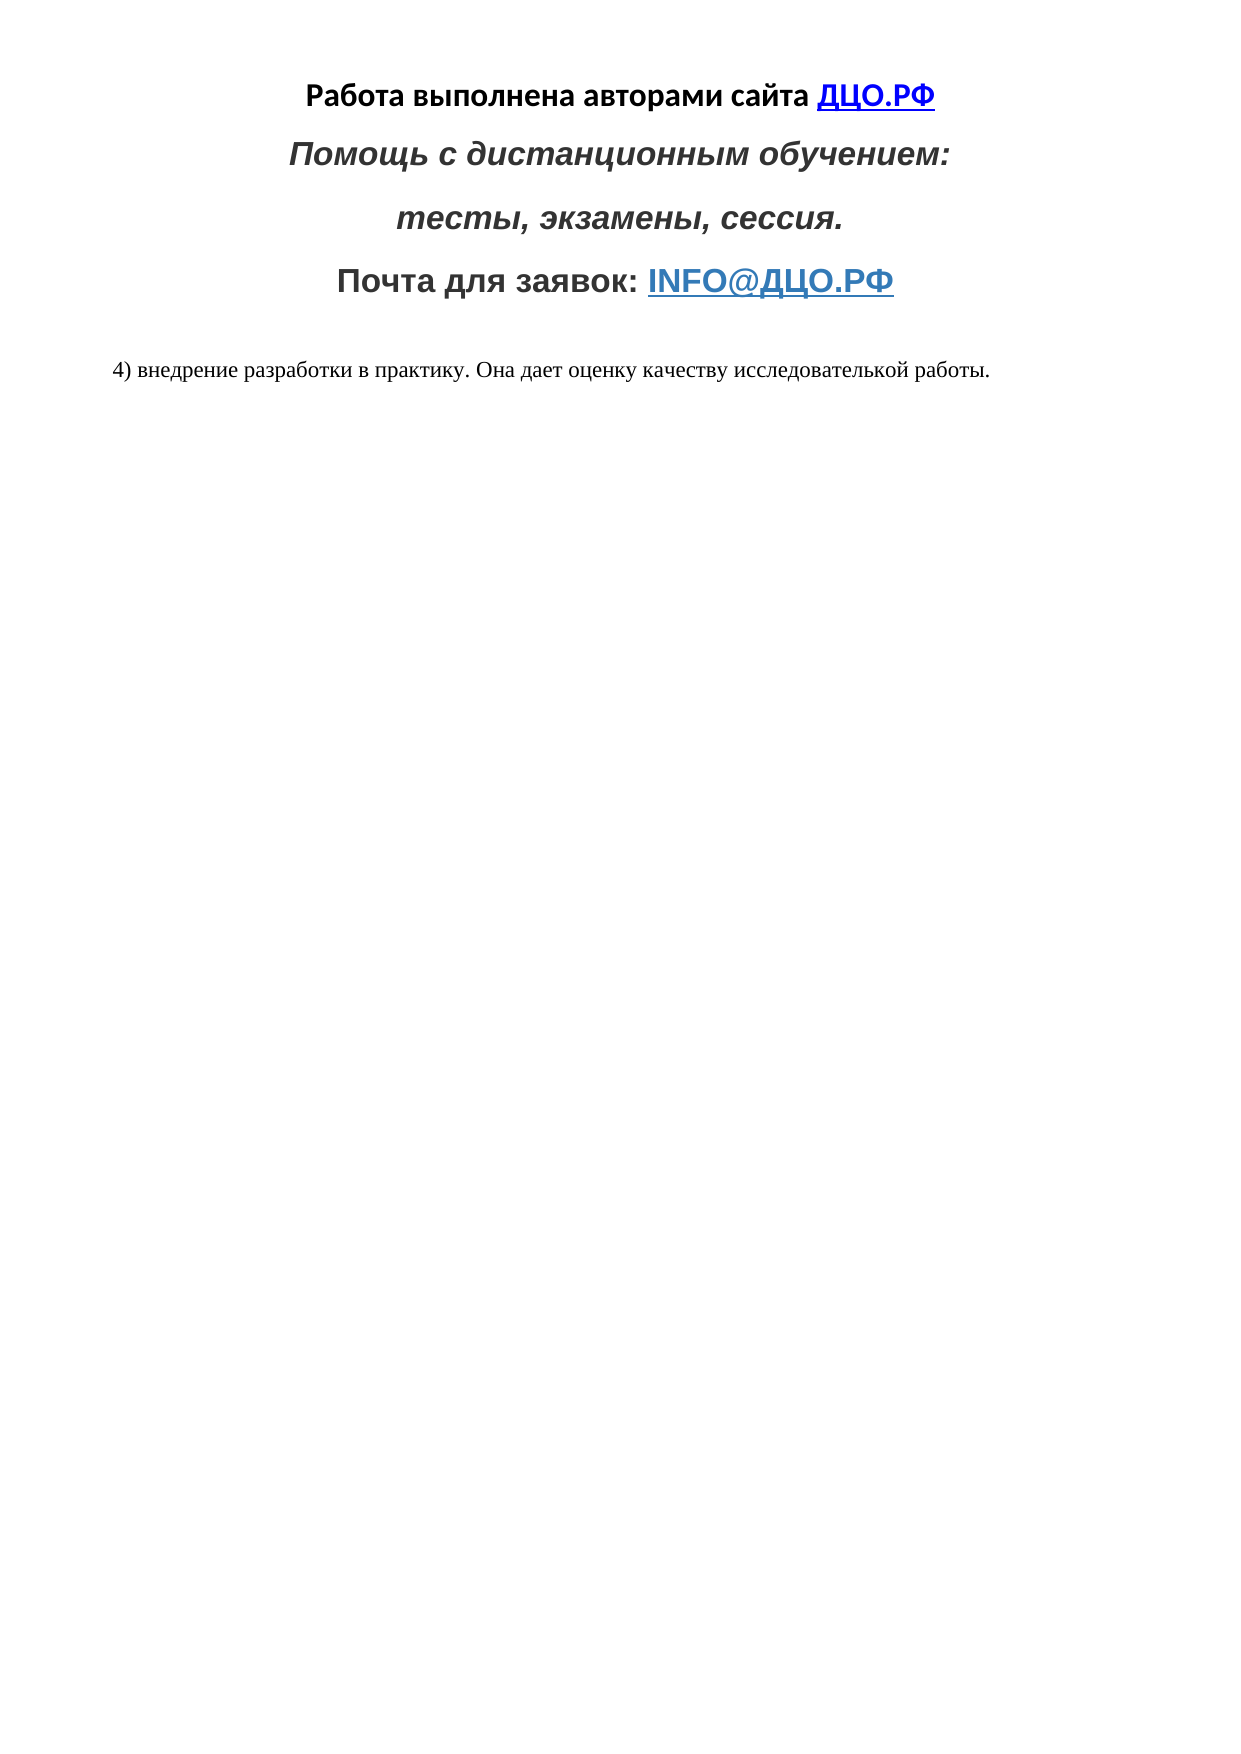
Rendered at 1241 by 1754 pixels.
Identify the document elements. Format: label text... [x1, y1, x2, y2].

text 4) внедрение разработки в практику. Она дает оценку качеству исследователькой работы. [112, 356, 1128, 382]
